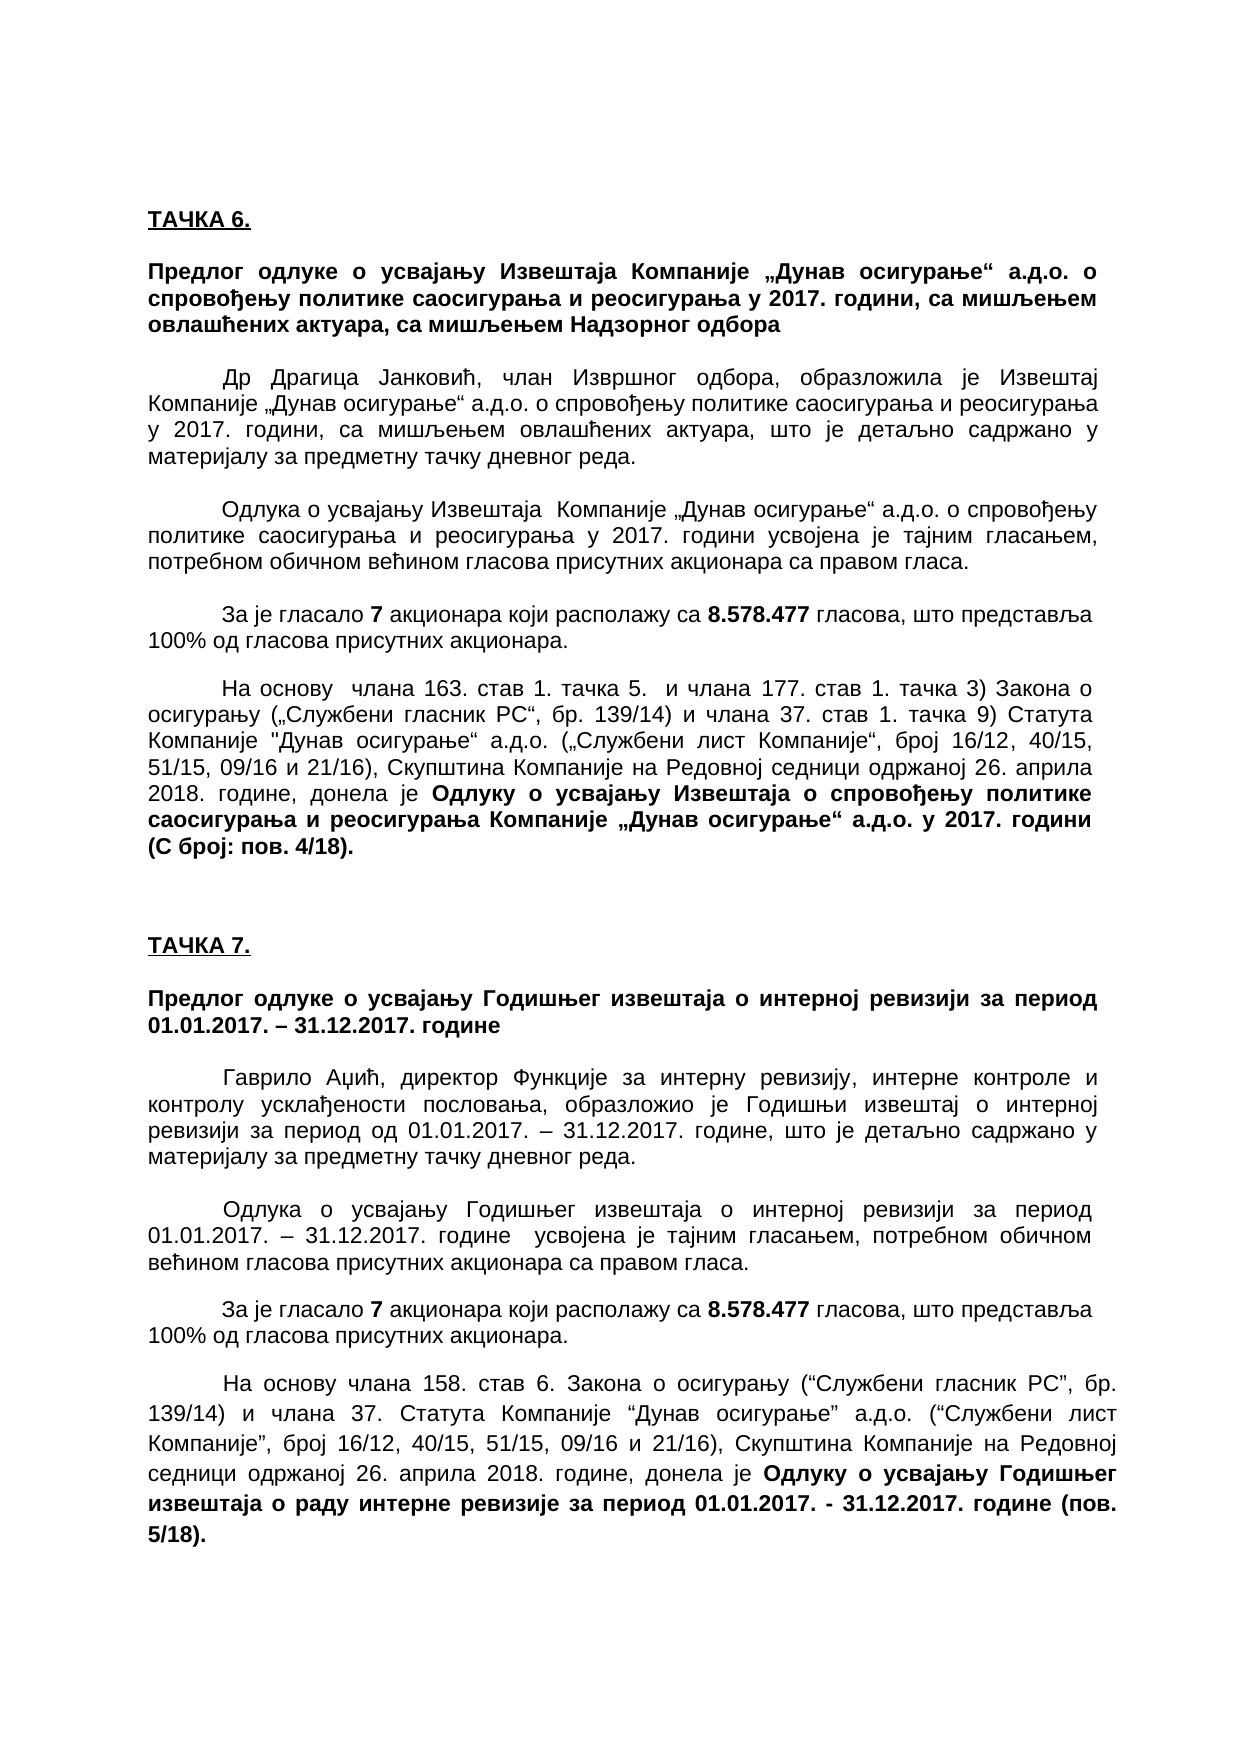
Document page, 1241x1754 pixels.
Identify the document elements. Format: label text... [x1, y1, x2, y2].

text ТАЧКА 7. [148, 932, 1093, 959]
text За је гласало 7 акционара који располажу са 8.578.477 гласова, што представља 100% од гласова присутних акционара. [148, 1296, 1093, 1349]
text ТАЧКА 6. [148, 206, 1093, 232]
text За је гласало 7 акционара који располажу са 8.578.477 гласова, што представља 100% од гласова присутних акционара. [148, 601, 1093, 654]
text Одлука о усвајању Извештаја Компаније „Дунав осигурање“ а.д.о. о спровођењу политике саосигурања и реосигурања у 2017. години усвојена је тајним гласањем, потребном обичном већином гласова присутних акционара са правом гласа. [148, 496, 1098, 574]
text Гаврило Аџић, директор Функције за интерну ревизију, интерне контроле и контролу усклађености пословања, образложио је Годишњи извештај о интерној ревизији за период од 01.01.2017. – 31.12.2017. године, што је детаљно садржано у материјалу за предметну тачку дневног реда. [148, 1064, 1098, 1170]
text Предлог одлуке о усвајању Годишњег извештаја о интерној ревизији за период 01.01.2017. – 31.12.2017. године [148, 985, 1098, 1038]
text Предлог одлуке о усвајању Извештаја Компаније „Дунав осигурање“ а.д.о. о спровођењу политике саосигурања и реосигурања у 2017. години, са мишљењем овлашћених актуара, са мишљењем Надзорног одбора [148, 258, 1098, 337]
text Др Драгица Јанковић, члан Извршног одбора, образложила је Извештај Компаније „Дунав осигурање“ а.д.о. о спровођењу политике саосигурања и реосигурања у 2017. години, са мишљењем овлашћених актуара, што је детаљно садржано у материјалу за предметну тачку дневног реда. [148, 364, 1098, 469]
text На основу члана 163. став 1. тачка 5. и члана 177. став 1. тачка 3) Закона о осигурању („Службени гласник РС“, бр. 139/14) и члана 37. став 1. тачка 9) Статута Компаније "Дунав осигурање“ а.д.о. („Службени лист Компаније“, број 16/12, 40/15, 51/15, 09/16 и 21/16), Скупштина Компаније на Редовној седници одржаној 26. априла 2018. године, донела је Одлуку о усвајању Извештаја о спровођењу политике саосигурања и реосигурања Компаније „Дунав осигурање“ а.д.о. у 2017. години (С број: пов. 4/18). [148, 674, 1093, 859]
text На основу члана 158. став 6. Закона о осигурању (“Службени гласник РС”, бр. 139/14) и члана 37. Статута Компаније “Дунав осигурање” а.д.о. (“Службени лист Компаније”, брoj 16/12, 40/15, 51/15, 09/16 и 21/16), Скупштина Компаније на Редовној седници одржаној 26. априла 2018. године, донела је Одлуку о усвајању Годишњег извештаја о раду интерне ревизије за период 01.01.2017. - 31.12.2017. године (пов. 5/18). [148, 1369, 1117, 1547]
text Одлука о усвајању Годишњег извештаја о интерној ревизији за период 01.01.2017. – 31.12.2017. године усвојена је тајним гласањем, потребном обичном већином гласова присутних акционара са правом гласа. [148, 1196, 1093, 1275]
